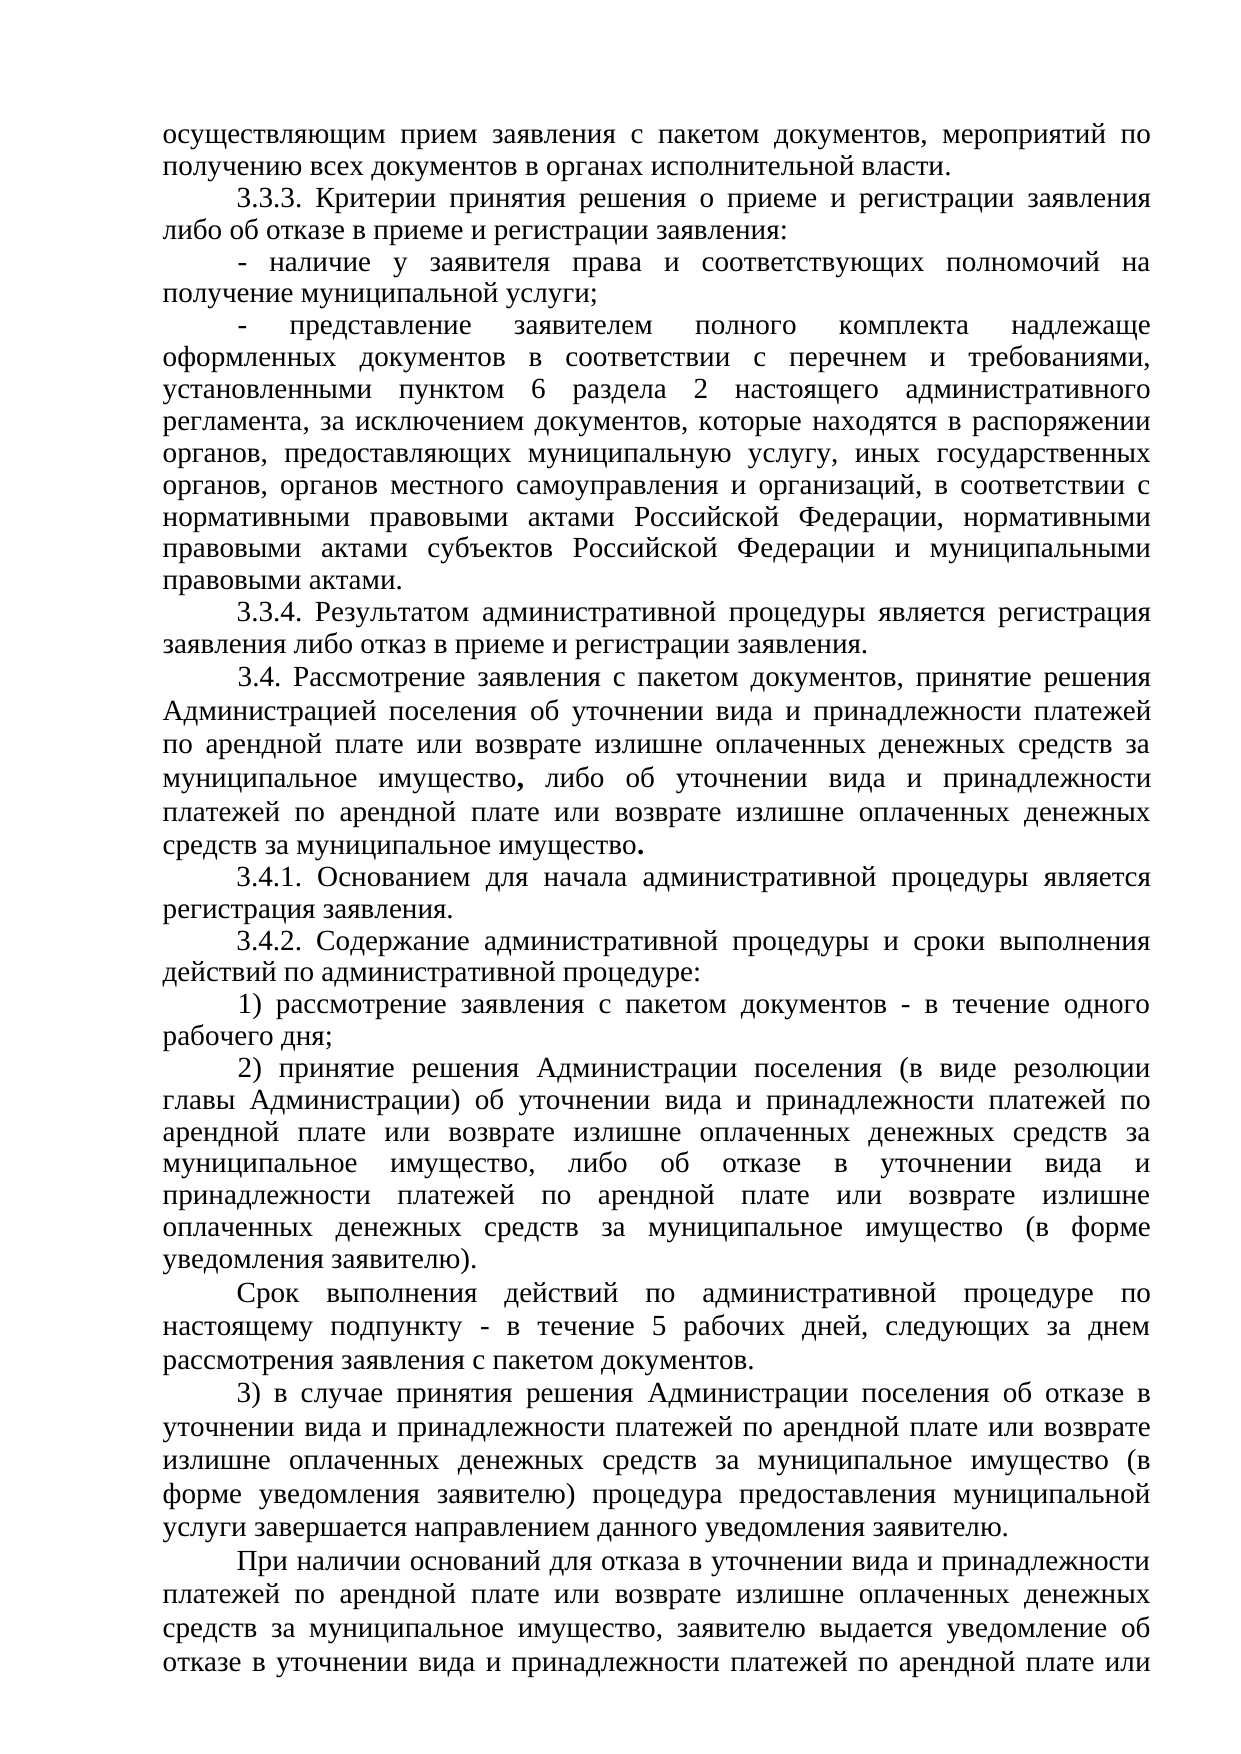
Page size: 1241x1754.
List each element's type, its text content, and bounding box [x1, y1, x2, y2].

text 3.4.1. Основанием для начала административной процедуры является регистрация заявления. [162, 861, 1152, 924]
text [162, 1543, 1152, 1677]
text Срок выполнения действий по административной процедуре по настоящему подпункту - в течение 5 рабочих дней, следующих за днем рассмотрения заявления с пакетом документов. [162, 1275, 1152, 1375]
text - наличие у заявителя права и соответствующих полномочий на получение муниципальной услуги; [162, 246, 1152, 309]
text 3.4.2. Содержание административной процедуры и сроки выполнения действий по административной процедуре: [162, 924, 1152, 988]
text 3) в случае принятия решения Администрации поселения об отказе в уточнении вида и принадлежности платежей по арендной плате или возврате излишне оплаченных денежных средств за муниципальное имущество (в форме уведомления заявителю) процедура предоставления муниципальной услуги завершается направлением данного уведомления заявителю. [162, 1375, 1152, 1543]
text 2) принятие решения Администрации поселения (в виде резолюции главы Администрации) об уточнении вида и принадлежности платежей по арендной плате или возврате излишне оплаченных денежных средств за муниципальное имущество, либо об отказе в уточнении вида и принадлежности платежей по арендной плате или возврате излишне оплаченных денежных средств за муниципальное имущество (в форме уведомления заявителю). [162, 1052, 1152, 1275]
text 3.3.4. Результатом административной процедуры является регистрация заявления либо отказ в приеме и регистрации заявления. [162, 596, 1152, 659]
text 1) рассмотрение заявления с пакетом документов - в течение одного рабочего дня; [162, 988, 1152, 1052]
text 3.4. Рассмотрение заявления с пакетом документов, принятие решения Администрацией поселения об уточнении вида и принадлежности платежей по арендной плате или возврате излишне оплаченных денежных средств за муниципальное имущество, либо об уточнении вида и принадлежности платежей по арендной плате или возврате излишне оплаченных денежных средств за муниципальное имущество. [162, 659, 1152, 861]
text - представление заявителем полного комплекта надлежаще оформленных документов в соответствии с перечнем и требованиями, установленными пунктом 6 раздела 2 настоящего административного регламента, за исключением документов, которые находятся в распоряжении органов, предоставляющих муниципальную услугу, иных государственных органов, органов местного самоуправления и организаций, в соответствии с нормативными правовыми актами Российской Федерации, нормативными правовыми актами субъектов Российской Федерации и муниципальными правовыми актами. [162, 309, 1152, 596]
text 3.3.3. Критерии принятия решения о приеме и регистрации заявления либо об отказе в приеме и регистрации заявления: [162, 182, 1152, 246]
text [162, 118, 1152, 182]
